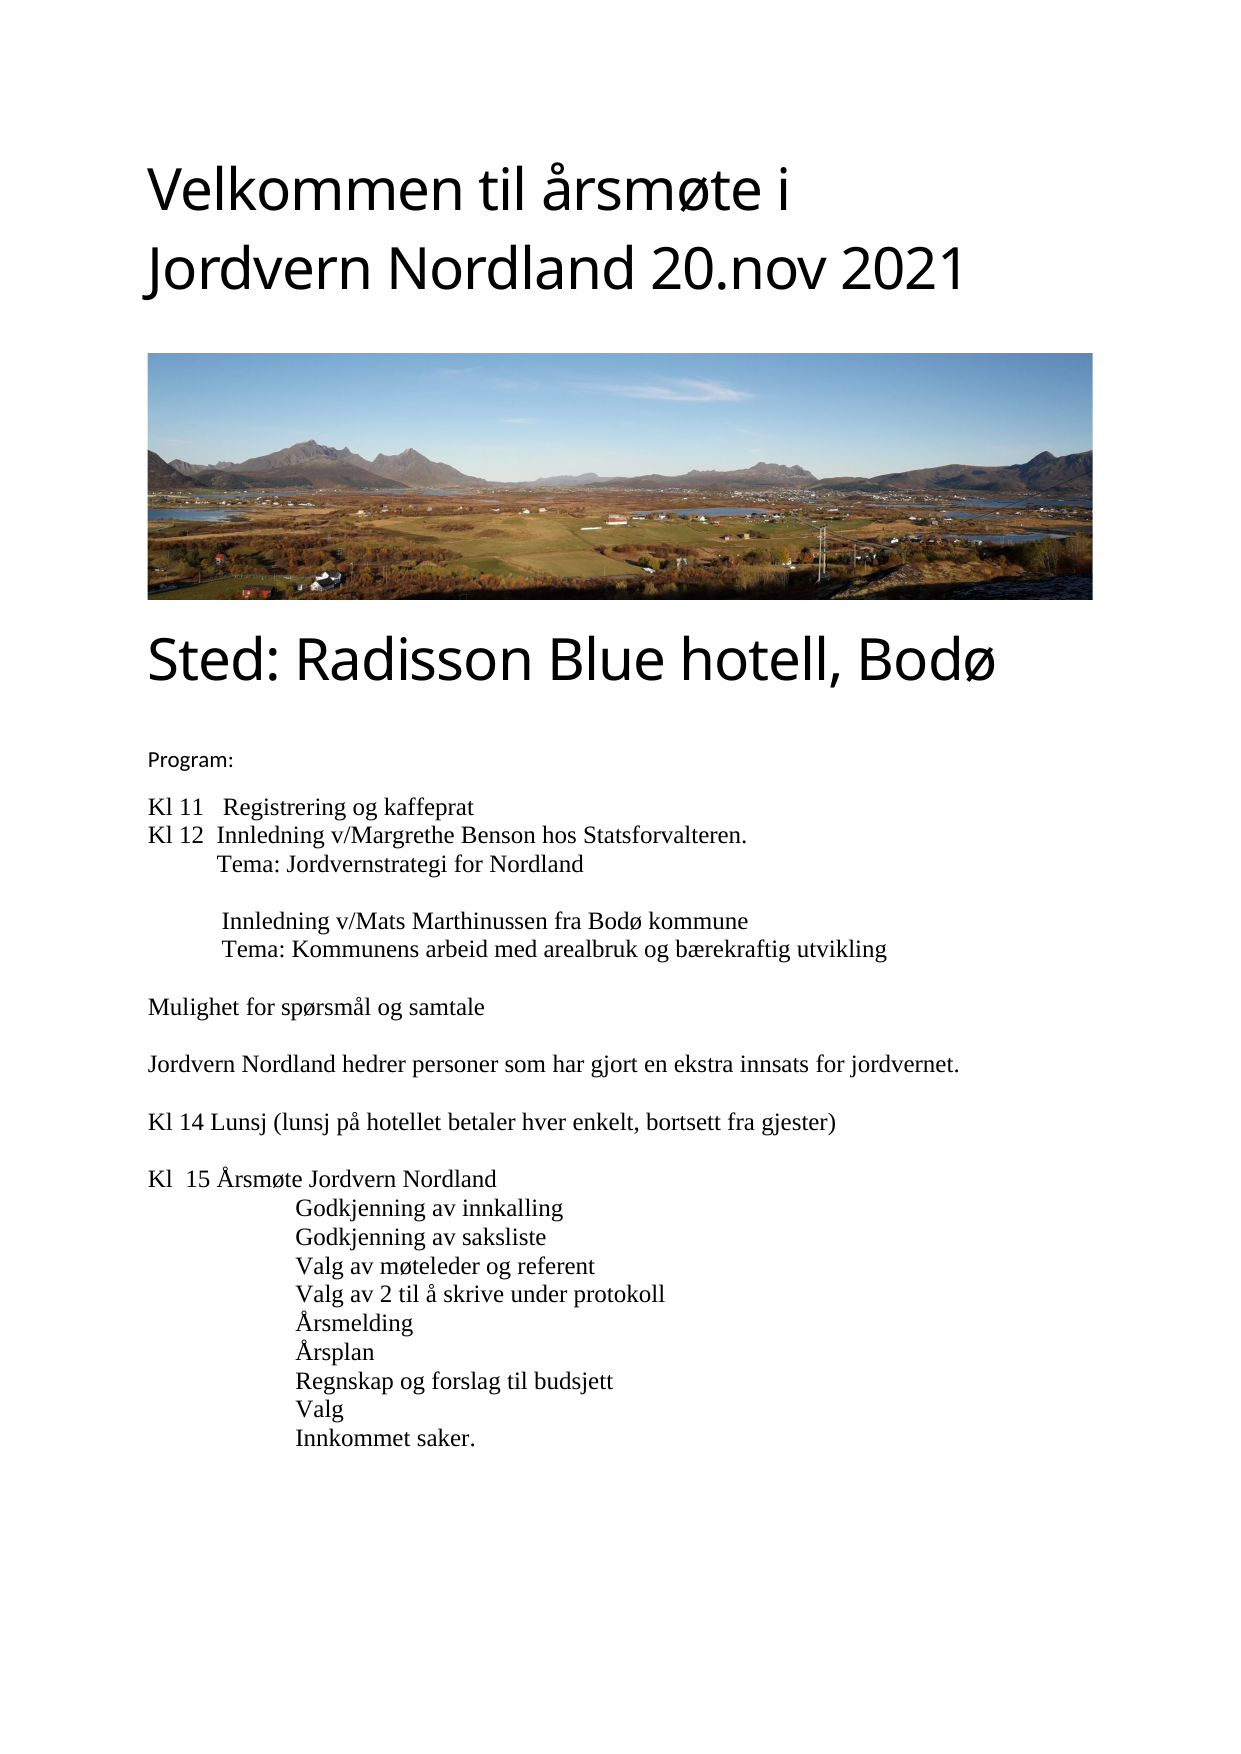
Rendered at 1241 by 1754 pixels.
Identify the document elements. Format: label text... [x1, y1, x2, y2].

text Valg av møteleder og referent [148, 1251, 1093, 1279]
title Velkommen til årsmøte i [148, 148, 1093, 227]
text Innkommet saker. [148, 1423, 1093, 1452]
text Årsmelding [148, 1308, 1093, 1337]
text Godkjenning av saksliste [148, 1222, 1093, 1251]
text Jordvern Nordland hedrer personer som har gjort en ekstra innsats for jordvernet. [148, 1049, 1093, 1078]
title Jordvern Nordland 20.nov 2021 [148, 227, 1093, 307]
title Sted: Radisson Blue hotell, Bodø [148, 618, 1093, 698]
text Tema: Jordvernstrategi for Nordland [148, 849, 1093, 878]
text Innledning v/Mats Marthinussen fra Bodø kommune [148, 906, 1093, 934]
text Godkjenning av innkalling [148, 1193, 1093, 1222]
text Valg [148, 1394, 1093, 1423]
text Program: [148, 745, 1093, 773]
text Kl 15 Årsmøte Jordvern Nordland [148, 1164, 1093, 1193]
text Årsplan [148, 1337, 1093, 1366]
text Kl 14 Lunsj (lunsj på hotellet betaler hver enkelt, bortsett fra gjester) [148, 1107, 1093, 1136]
text Kl 11 Registrering og kaffeprat [148, 792, 1093, 820]
text Regnskap og forslag til budsjett [148, 1366, 1093, 1394]
text Tema: Kommunens arbeid med arealbruk og bærekraftig utvikling [148, 934, 1093, 963]
text Valg av 2 til å skrive under protokoll [148, 1279, 1093, 1308]
text Kl 12 Innledning v/Margrethe Benson hos Statsforvalteren. [148, 820, 1093, 849]
picture [147, 353, 1093, 600]
text Mulighet for spørsmål og samtale [148, 992, 1093, 1021]
